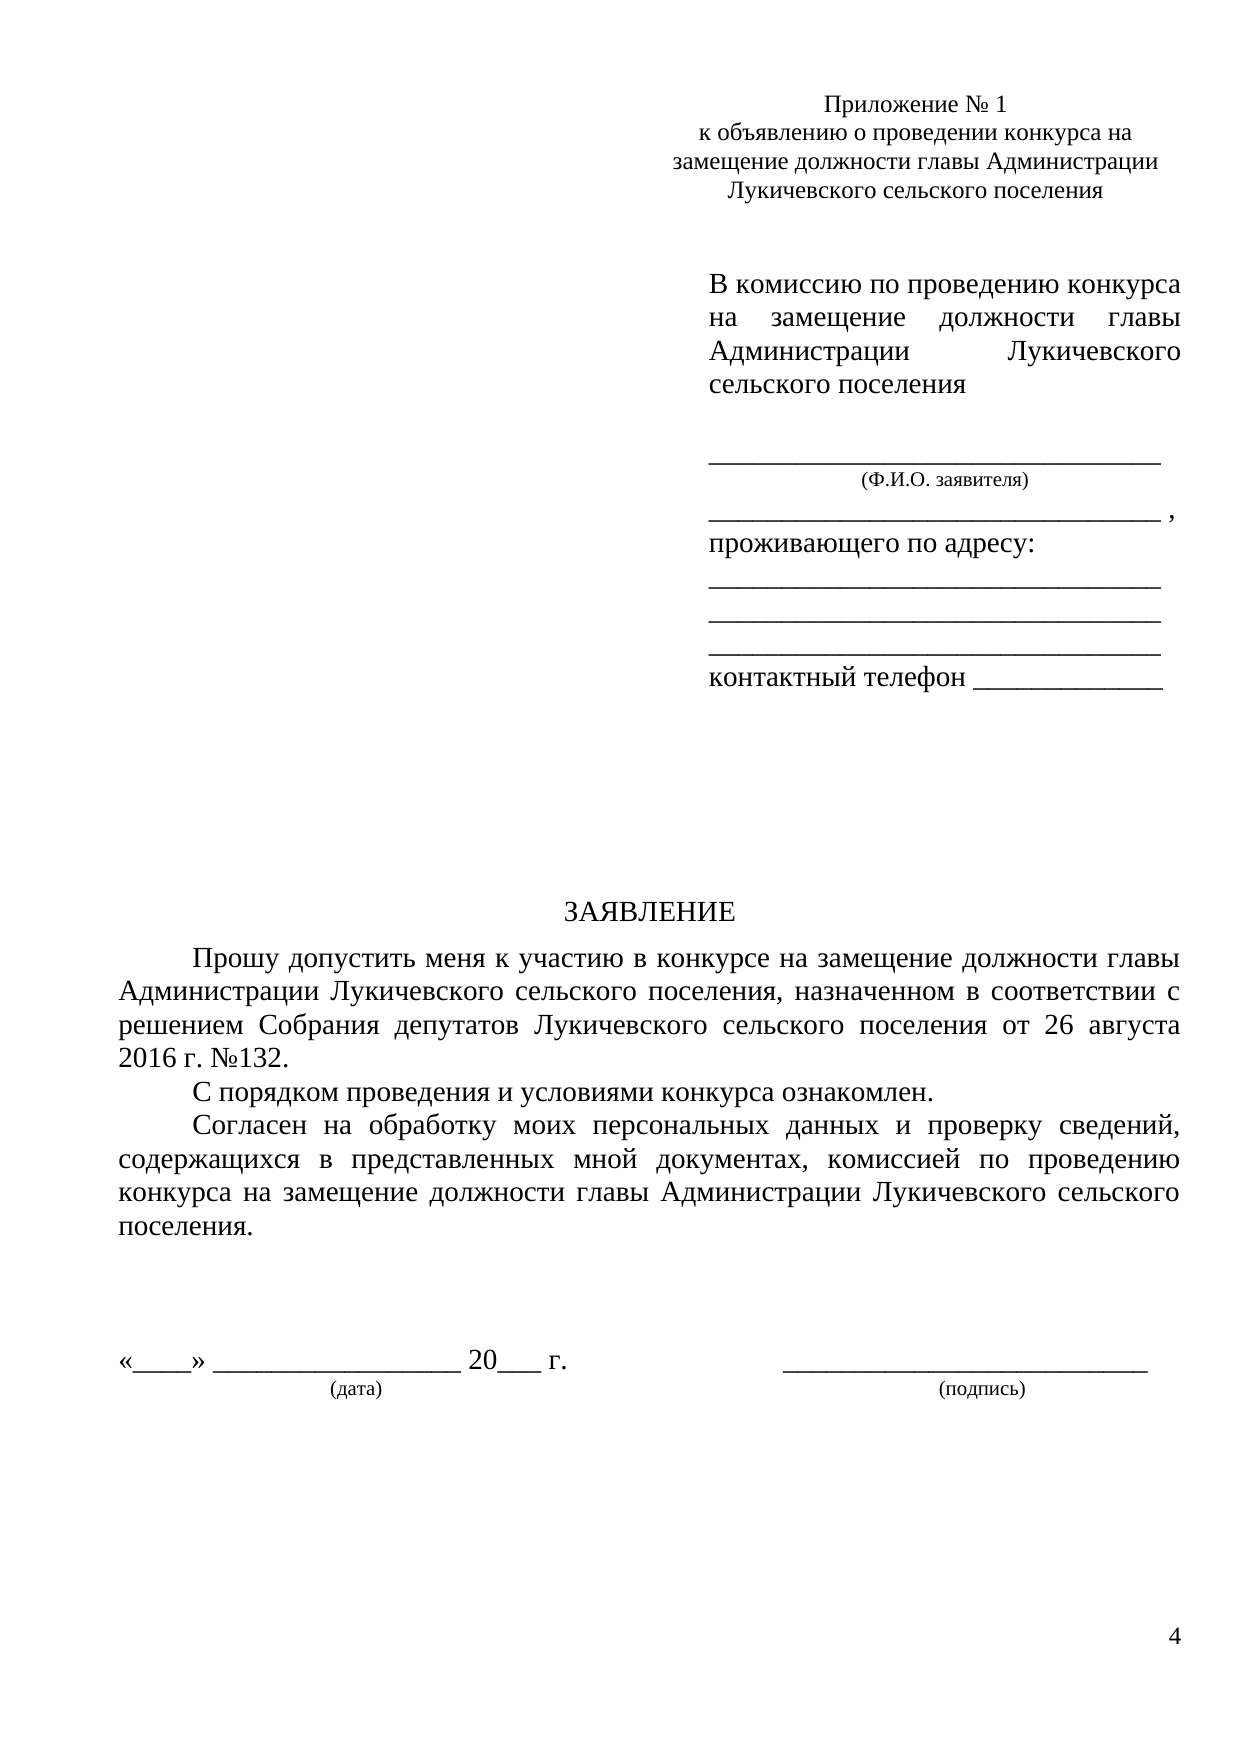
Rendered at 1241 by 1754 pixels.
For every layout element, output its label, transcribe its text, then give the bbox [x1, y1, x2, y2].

text к объявлению о проведении конкурса на замещение должности главы Администрации Лукичевского сельского поселения [650, 117, 1181, 204]
text (дата) (подпись) [118, 1376, 1181, 1400]
text _______________________________ [709, 592, 1181, 625]
text _______________________________ , [709, 491, 1181, 525]
text Приложение № 1 [650, 89, 1181, 117]
text ЗАЯВЛЕНИЕ [118, 894, 1181, 927]
text С порядком проведения и условиями конкурса ознакомлен. [118, 1074, 1181, 1107]
text Согласен на обработку моих персональных данных и проверку сведений, содержащихся в представленных мной документах, комиссией по проведению конкурса на замещение должности главы Администрации Лукичевского сельского поселения. [118, 1107, 1181, 1242]
text В комиссию по проведению конкурса на замещение должности главы Администрации Лукичевского сельского поселения [709, 266, 1181, 400]
text _______________________________ [709, 558, 1181, 592]
text контактный телефон _____________ [709, 659, 1181, 692]
text проживающего по адресу: [709, 525, 1181, 558]
text _______________________________ [709, 434, 1181, 467]
text Прошу допустить меня к участию в конкурсе на замещение должности главы Администрации Лукичевского сельского поселения, назначенном в соответствии с решением Собрания депутатов Лукичевского сельского поселения от 26 августа 2016 г. №132. [118, 940, 1181, 1074]
text _______________________________ [709, 625, 1181, 659]
text «____» _________________ 20___ г. _________________________ [118, 1342, 1181, 1376]
text (Ф.И.О. заявителя) [709, 467, 1181, 491]
